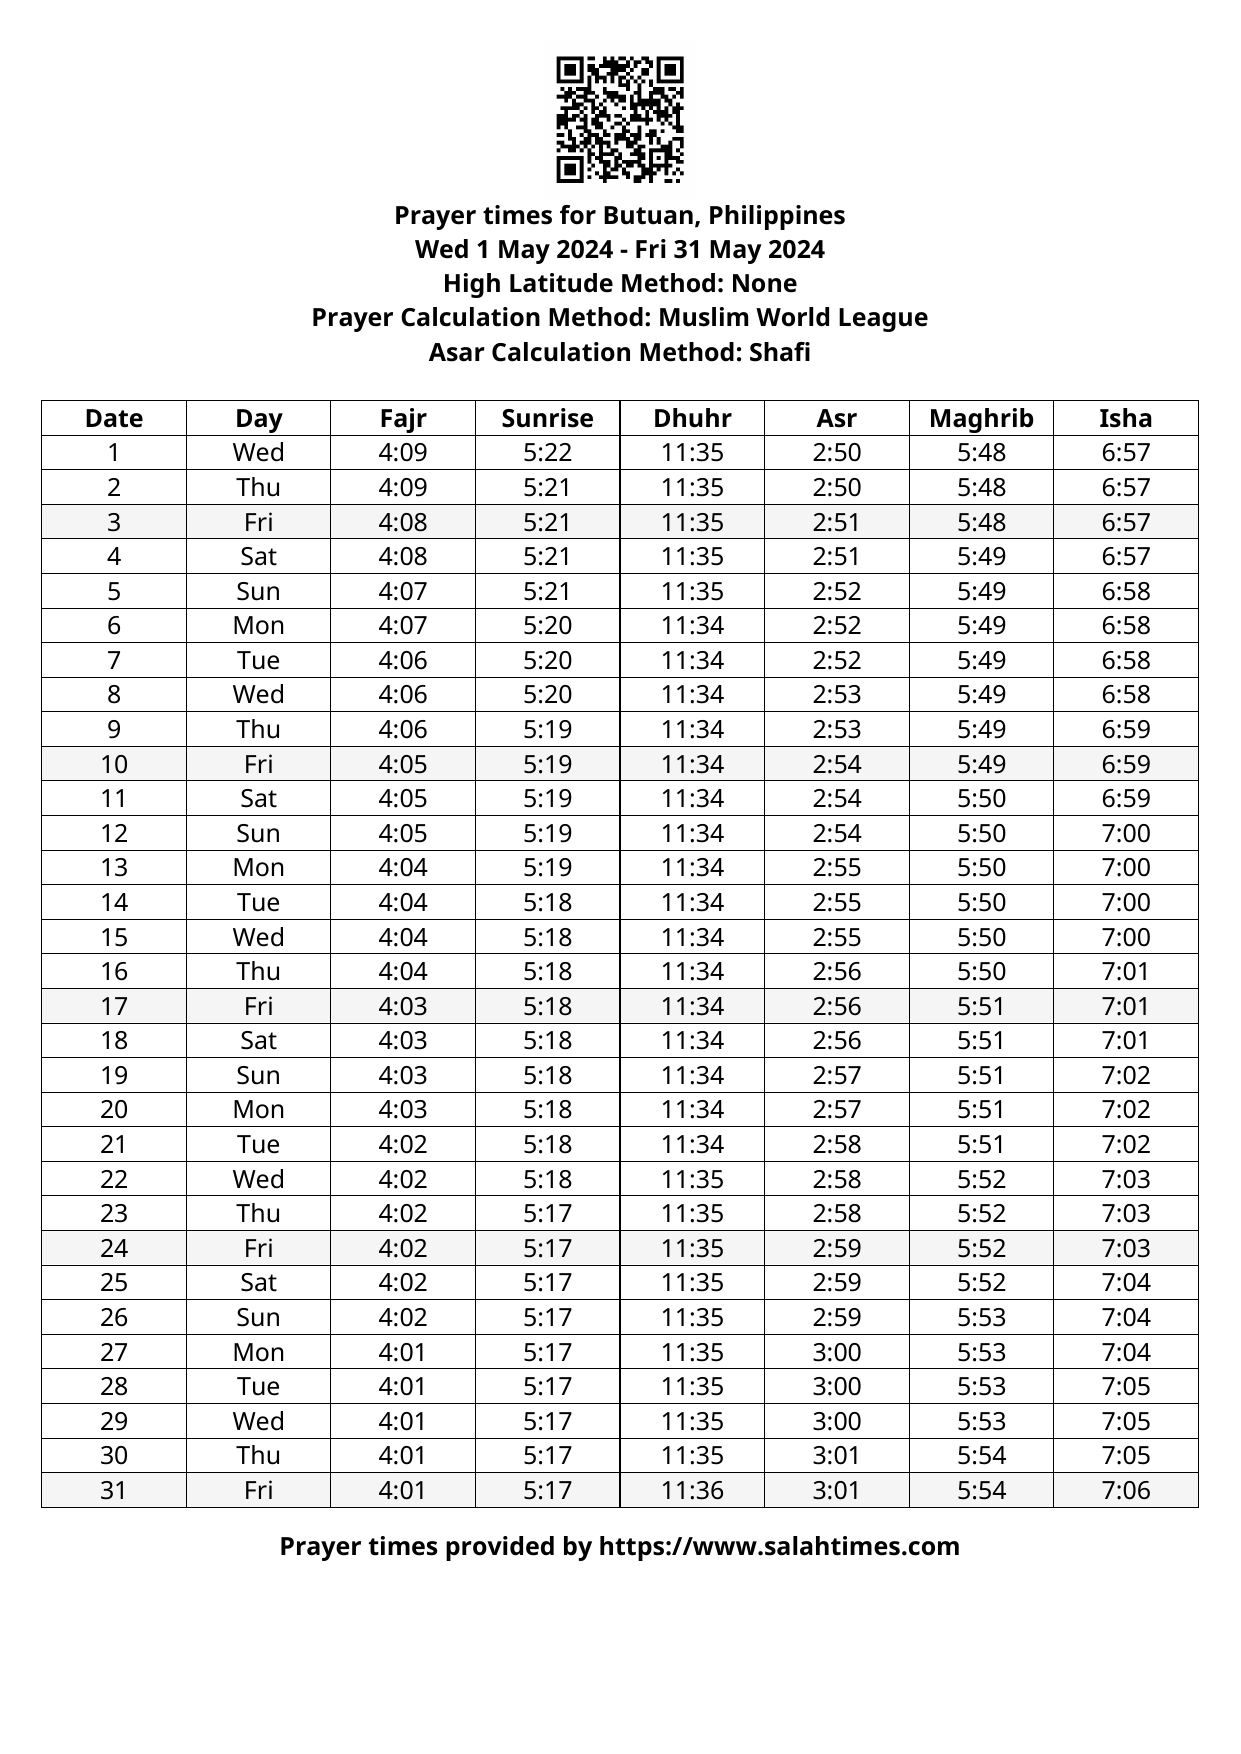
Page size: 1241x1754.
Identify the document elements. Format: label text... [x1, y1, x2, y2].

table_cell 5:50 [910, 885, 1053, 919]
table_cell 4:04 [331, 851, 475, 884]
table_cell 4:03 [331, 1024, 475, 1057]
table_cell 2:59 [765, 1231, 909, 1264]
table_cell Mon [187, 609, 330, 642]
table_header Sunrise [476, 401, 619, 434]
table_cell 7:03 [1054, 1162, 1198, 1195]
table_cell 5:19 [476, 851, 619, 884]
table_cell 11:35 [621, 1335, 764, 1368]
table_cell 12 [42, 816, 186, 849]
table_cell 4:07 [331, 609, 475, 642]
table_cell 5:49 [910, 643, 1053, 677]
table_cell 2 [42, 470, 186, 504]
table_cell Sat [187, 1024, 330, 1057]
table_cell 7:06 [1054, 1473, 1198, 1507]
table_cell 2:55 [765, 851, 909, 884]
table_cell 7:04 [1054, 1335, 1198, 1368]
table_cell 5 [42, 574, 186, 607]
table_cell 3:00 [765, 1335, 909, 1368]
table_cell 24 [42, 1231, 186, 1264]
table_cell 7:00 [1054, 851, 1198, 884]
text Wed 1 May 2024 - Fri 31 May 2024 [42, 232, 1198, 266]
table_cell Tue [187, 1127, 330, 1161]
table_cell 11:35 [621, 1266, 764, 1299]
table_cell 5:53 [910, 1300, 1053, 1334]
table_cell 11:35 [621, 1196, 764, 1230]
table_cell 4:02 [331, 1162, 475, 1195]
table_cell 5:17 [476, 1404, 619, 1437]
table_cell 11:34 [621, 678, 764, 711]
table_cell 11:35 [621, 1300, 764, 1334]
table_cell Thu [187, 954, 330, 988]
table_cell 4:01 [331, 1473, 475, 1507]
table_cell 22 [42, 1162, 186, 1195]
table_cell 5:19 [476, 712, 619, 746]
table_cell 8 [42, 678, 186, 711]
table_cell 7:03 [1054, 1231, 1198, 1264]
table_cell 5:52 [910, 1266, 1053, 1299]
table_cell 11:34 [621, 1093, 764, 1126]
table_cell 5:17 [476, 1369, 619, 1403]
table_cell 11:35 [621, 1369, 764, 1403]
text Prayer times for Butuan, Philippines [42, 198, 1198, 232]
table_cell 2:59 [765, 1266, 909, 1299]
table_cell 5:51 [910, 1127, 1053, 1161]
table_cell 2:52 [765, 609, 909, 642]
table_cell 5:48 [910, 470, 1053, 504]
table_cell 2:52 [765, 643, 909, 677]
table_cell 5:18 [476, 1024, 619, 1057]
table_cell 5:18 [476, 1127, 619, 1161]
table_cell 7:05 [1054, 1404, 1198, 1437]
table_cell 5:17 [476, 1266, 619, 1299]
table_cell 5:53 [910, 1404, 1053, 1437]
table_cell 11:35 [621, 505, 764, 538]
table_cell 5:49 [910, 609, 1053, 642]
table_cell 2:50 [765, 436, 909, 469]
table_cell 6:57 [1054, 436, 1198, 469]
table_cell 5:18 [476, 989, 619, 1022]
table_cell 7:01 [1054, 989, 1198, 1022]
table_cell 4:08 [331, 505, 475, 538]
table_cell 5:51 [910, 1093, 1053, 1126]
table_cell 11:34 [621, 712, 764, 746]
table_cell 4:09 [331, 470, 475, 504]
table_cell 2:55 [765, 885, 909, 919]
table_cell 2:50 [765, 470, 909, 504]
table_cell 5:21 [476, 470, 619, 504]
table_cell 2:55 [765, 920, 909, 953]
table_cell 6:57 [1054, 539, 1198, 573]
table_cell 5:48 [910, 436, 1053, 469]
table_cell 5:52 [910, 1162, 1053, 1195]
table_cell 7:00 [1054, 885, 1198, 919]
table_cell 11 [42, 781, 186, 815]
table_cell 11:34 [621, 1058, 764, 1092]
table_cell Fri [187, 1473, 330, 1507]
table_cell 11:35 [621, 1162, 764, 1195]
table_cell 6:59 [1054, 747, 1198, 780]
table_cell 5:49 [910, 574, 1053, 607]
table_cell Sun [187, 1300, 330, 1334]
table_cell 4:04 [331, 885, 475, 919]
table_cell 5:51 [910, 1058, 1053, 1092]
table_cell 6:58 [1054, 643, 1198, 677]
table_cell 4:03 [331, 1058, 475, 1092]
table_cell 4:05 [331, 816, 475, 849]
table_cell 5:17 [476, 1439, 619, 1472]
table_cell 31 [42, 1473, 186, 1507]
table_cell 16 [42, 954, 186, 988]
table_cell Thu [187, 712, 330, 746]
table_cell Tue [187, 885, 330, 919]
table_cell 4:02 [331, 1300, 475, 1334]
table_cell 7:00 [1054, 920, 1198, 953]
table_cell 13 [42, 851, 186, 884]
table_cell 7:03 [1054, 1196, 1198, 1230]
table_cell 5:49 [910, 712, 1053, 746]
table_cell 7:00 [1054, 816, 1198, 849]
table_cell 4:02 [331, 1127, 475, 1161]
table_cell Sun [187, 816, 330, 849]
table_cell 4:03 [331, 1093, 475, 1126]
table_cell 5:49 [910, 539, 1053, 573]
table_cell 2:58 [765, 1196, 909, 1230]
table_cell Wed [187, 1404, 330, 1437]
table_cell Thu [187, 470, 330, 504]
table_cell 11:34 [621, 989, 764, 1022]
table_cell 2:54 [765, 816, 909, 849]
table_cell 4:01 [331, 1439, 475, 1472]
table_cell 6:58 [1054, 678, 1198, 711]
table_cell 3:01 [765, 1439, 909, 1472]
table_cell 2:52 [765, 574, 909, 607]
table_cell 5:49 [910, 747, 1053, 780]
text Prayer times provided by https://www.salahtimes.com [42, 1528, 1198, 1563]
table_cell 4:02 [331, 1231, 475, 1264]
table_cell 20 [42, 1093, 186, 1126]
table_cell 5:18 [476, 954, 619, 988]
table_cell 11:34 [621, 609, 764, 642]
table_cell 2:57 [765, 1093, 909, 1126]
table_cell 3:00 [765, 1404, 909, 1437]
table_cell Fri [187, 1231, 330, 1264]
table_cell 11:35 [621, 539, 764, 573]
table_cell 2:56 [765, 1024, 909, 1057]
table_cell 5:18 [476, 920, 619, 953]
table_cell 5:18 [476, 885, 619, 919]
table_cell 5:19 [476, 747, 619, 780]
table_cell Fri [187, 989, 330, 1022]
table_cell 14 [42, 885, 186, 919]
table_cell Wed [187, 436, 330, 469]
table_cell Fri [187, 747, 330, 780]
table_cell 18 [42, 1024, 186, 1057]
table_header Dhuhr [621, 401, 764, 434]
table_cell 6:57 [1054, 470, 1198, 504]
table_cell 2:54 [765, 747, 909, 780]
table_cell 5:52 [910, 1196, 1053, 1230]
table_cell 7:01 [1054, 1024, 1198, 1057]
table_header Day [187, 401, 330, 434]
table_cell 5:17 [476, 1300, 619, 1334]
table_cell 2:58 [765, 1162, 909, 1195]
table_cell 5:22 [476, 436, 619, 469]
table_cell 11:34 [621, 920, 764, 953]
table_header Isha [1054, 401, 1198, 434]
table_cell 4:09 [331, 436, 475, 469]
table_header Maghrib [910, 401, 1053, 434]
table_cell 7:04 [1054, 1300, 1198, 1334]
table_cell 5:19 [476, 781, 619, 815]
table_cell 4:02 [331, 1266, 475, 1299]
table_cell 19 [42, 1058, 186, 1092]
table_cell 5:53 [910, 1369, 1053, 1403]
table_cell 4:03 [331, 989, 475, 1022]
table_cell 3:00 [765, 1369, 909, 1403]
table_cell Mon [187, 851, 330, 884]
table_cell Sat [187, 539, 330, 573]
table_cell 5:21 [476, 574, 619, 607]
table_cell 11:34 [621, 851, 764, 884]
table_cell 5:50 [910, 920, 1053, 953]
table_cell 15 [42, 920, 186, 953]
table_cell 9 [42, 712, 186, 746]
table_cell 5:18 [476, 1058, 619, 1092]
table_cell 2:56 [765, 954, 909, 988]
table_cell 2:58 [765, 1127, 909, 1161]
table_cell 5:17 [476, 1196, 619, 1230]
table_cell 5:18 [476, 1093, 619, 1126]
table_cell 21 [42, 1127, 186, 1161]
table_cell 11:35 [621, 470, 764, 504]
table_cell Wed [187, 1162, 330, 1195]
table_cell 7:02 [1054, 1093, 1198, 1126]
table_cell 11:36 [621, 1473, 764, 1507]
table_cell Thu [187, 1196, 330, 1230]
table_cell 2:53 [765, 678, 909, 711]
table_cell 2:59 [765, 1300, 909, 1334]
table_cell 4:02 [331, 1196, 475, 1230]
table_cell 5:53 [910, 1335, 1053, 1368]
table_cell 5:21 [476, 539, 619, 573]
table_cell 5:51 [910, 989, 1053, 1022]
table_cell Mon [187, 1335, 330, 1368]
table_cell 4:01 [331, 1369, 475, 1403]
table_cell 4:05 [331, 747, 475, 780]
table_cell 5:20 [476, 609, 619, 642]
table_cell Tue [187, 1369, 330, 1403]
table_cell 7:02 [1054, 1127, 1198, 1161]
table_cell 2:54 [765, 781, 909, 815]
table_cell 11:35 [621, 1439, 764, 1472]
table_cell 2:56 [765, 989, 909, 1022]
table_cell 4:04 [331, 954, 475, 988]
table_cell 7 [42, 643, 186, 677]
table_cell 5:17 [476, 1473, 619, 1507]
table_cell 26 [42, 1300, 186, 1334]
table_cell 7:05 [1054, 1439, 1198, 1472]
table_cell 4:06 [331, 678, 475, 711]
table_cell 3 [42, 505, 186, 538]
table_header Fajr [331, 401, 475, 434]
text Asar Calculation Method: Shafi [42, 334, 1198, 368]
table_cell 7:04 [1054, 1266, 1198, 1299]
table_cell 11:35 [621, 1231, 764, 1264]
table_cell 5:18 [476, 1162, 619, 1195]
table_cell 2:51 [765, 539, 909, 573]
table_cell 6:59 [1054, 781, 1198, 815]
table_cell 5:50 [910, 954, 1053, 988]
text Prayer Calculation Method: Muslim World League [42, 300, 1198, 334]
table_header Date [42, 401, 186, 434]
table_cell 7:05 [1054, 1369, 1198, 1403]
table_cell 11:34 [621, 816, 764, 849]
table_cell 5:50 [910, 816, 1053, 849]
table_cell 23 [42, 1196, 186, 1230]
table_cell 5:50 [910, 781, 1053, 815]
table_cell 11:34 [621, 885, 764, 919]
table_cell 4:08 [331, 539, 475, 573]
table_cell 11:35 [621, 436, 764, 469]
table_cell 5:17 [476, 1231, 619, 1264]
table_cell Sun [187, 574, 330, 607]
table_cell 5:52 [910, 1231, 1053, 1264]
text High Latitude Method: None [42, 266, 1198, 300]
table_cell 5:19 [476, 816, 619, 849]
table_header Asr [765, 401, 909, 434]
table_cell 11:34 [621, 781, 764, 815]
table_cell 4:01 [331, 1335, 475, 1368]
table_cell 4:04 [331, 920, 475, 953]
table_cell 11:35 [621, 574, 764, 607]
table_cell 4:01 [331, 1404, 475, 1437]
table_cell Mon [187, 1093, 330, 1126]
table_cell 2:53 [765, 712, 909, 746]
table_cell 4:05 [331, 781, 475, 815]
table_cell 2:51 [765, 505, 909, 538]
table_cell 30 [42, 1439, 186, 1472]
table_cell 5:51 [910, 1024, 1053, 1057]
table_cell 3:01 [765, 1473, 909, 1507]
table_cell 6:58 [1054, 574, 1198, 607]
table_cell Tue [187, 643, 330, 677]
table_cell 1 [42, 436, 186, 469]
table_cell Sat [187, 781, 330, 815]
table_cell 5:20 [476, 678, 619, 711]
table_cell 17 [42, 989, 186, 1022]
table_cell 11:35 [621, 1404, 764, 1437]
table_cell 5:54 [910, 1439, 1053, 1472]
table_cell 6:59 [1054, 712, 1198, 746]
table_cell 4:06 [331, 643, 475, 677]
table_cell 5:48 [910, 505, 1053, 538]
table_cell 11:34 [621, 1127, 764, 1161]
table_cell 6:58 [1054, 609, 1198, 642]
table_cell 5:50 [910, 851, 1053, 884]
table_cell 4 [42, 539, 186, 573]
table_cell 5:17 [476, 1335, 619, 1368]
table_cell 5:21 [476, 505, 619, 538]
table_cell 6:57 [1054, 505, 1198, 538]
table_cell 7:02 [1054, 1058, 1198, 1092]
table_cell 6 [42, 609, 186, 642]
table_cell 7:01 [1054, 954, 1198, 988]
table_cell 10 [42, 747, 186, 780]
table_cell 5:54 [910, 1473, 1053, 1507]
table_cell 27 [42, 1335, 186, 1368]
table_cell 28 [42, 1369, 186, 1403]
table_cell 4:06 [331, 712, 475, 746]
picture [542, 41, 699, 198]
table_cell Sun [187, 1058, 330, 1092]
table_cell 4:07 [331, 574, 475, 607]
table_cell 11:34 [621, 643, 764, 677]
table_cell 11:34 [621, 747, 764, 780]
table_cell 11:34 [621, 1024, 764, 1057]
table_cell 5:20 [476, 643, 619, 677]
table_cell Wed [187, 920, 330, 953]
table_cell 2:57 [765, 1058, 909, 1092]
table_cell Thu [187, 1439, 330, 1472]
table_cell 5:49 [910, 678, 1053, 711]
table_cell Sat [187, 1266, 330, 1299]
table_cell 25 [42, 1266, 186, 1299]
table_cell 11:34 [621, 954, 764, 988]
table_cell Fri [187, 505, 330, 538]
table_cell Wed [187, 678, 330, 711]
table_cell 29 [42, 1404, 186, 1437]
